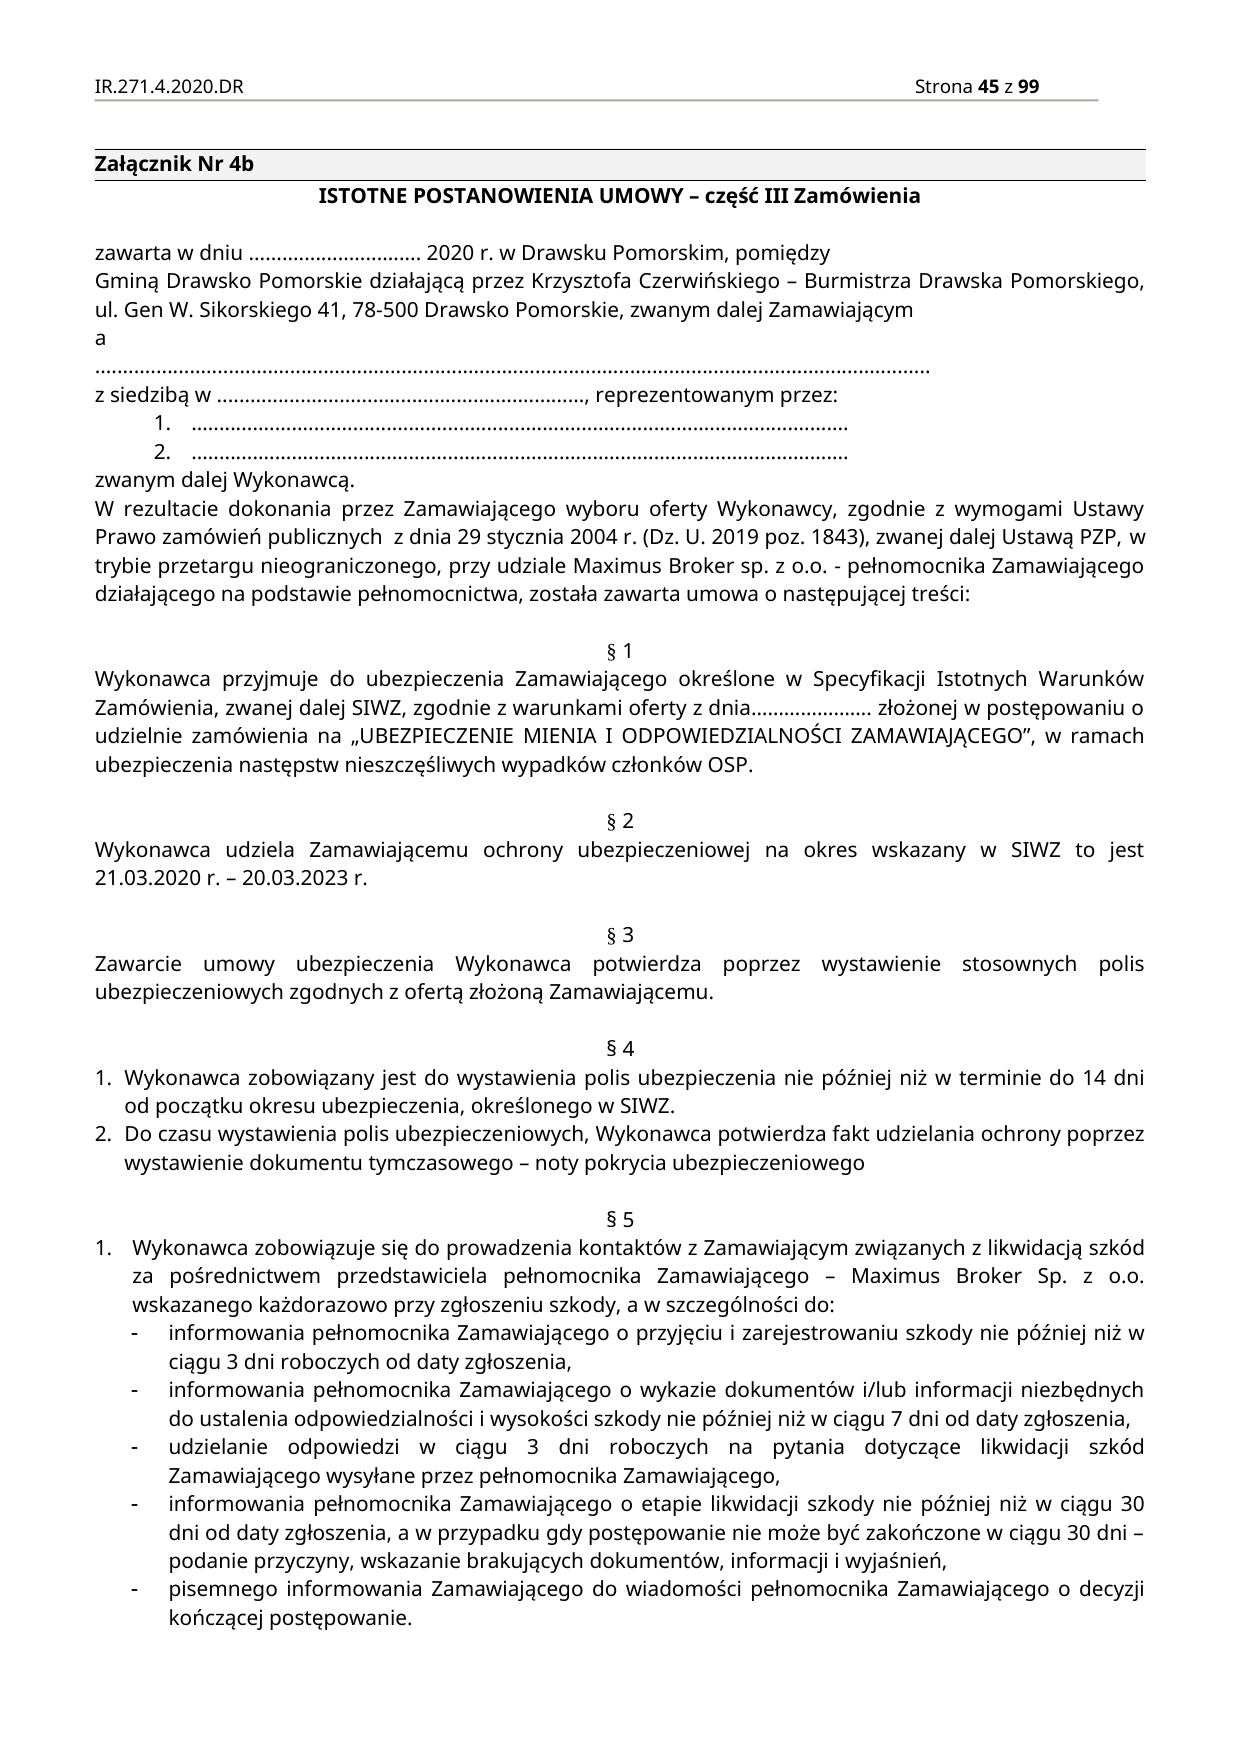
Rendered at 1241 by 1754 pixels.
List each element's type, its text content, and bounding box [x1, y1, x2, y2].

text a [94, 323, 1146, 352]
text zawarta w dniu ............................... 2020 r. w Drawsku Pomorskim, pomiędzy [94, 238, 1146, 266]
list Do czasu wystawienia polis ubezpieczeniowych, Wykonawca potwierdza fakt udzielania ochrony poprzez wystawienie dokumentu tymczasowego – noty pokrycia ubezpieczeniowego [94, 1119, 1146, 1176]
text ...................................................................................................................................................... [94, 352, 1146, 380]
text Wykonawca udziela Zamawiającemu ochrony ubezpieczeniowej na okres wskazany w SIWZ to jest 21.03.2020 r. – 20.03.2023 r. [94, 835, 1146, 892]
text Zawarcie umowy ubezpieczenia Wykonawca potwierdza poprzez wystawienie stosownych polis ubezpieczeniowych zgodnych z ofertą złożoną Zamawiającemu. [94, 949, 1146, 1006]
text 2 [94, 807, 1146, 835]
text Wykonawca przyjmuje do ubezpieczenia Zamawiającego określone w Specyfikacji Istotnych Warunków Zamówienia, zwanej dalej SIWZ, zgodnie z warunkami oferty z dnia…………………. złożonej w postępowaniu o udzielnie zamówienia na „UBEZPIECZENIE MIENIA I ODPOWIEDZIALNOŚCI ZAMAWIAJĄCEGO”, w ramach ubezpieczenia następstw nieszczęśliwych wypadków członków OSP. [94, 664, 1146, 778]
text 1 [94, 636, 1146, 664]
list informowania pełnomocnika Zamawiającego o wykazie dokumentów i/lub informacji niezbędnych do ustalenia odpowiedzialności i wysokości szkody nie później niż w ciągu 7 dni od daty zgłoszenia, [131, 1375, 1146, 1432]
text z siedzibą w .................................................................., reprezentowanym przez: [94, 380, 1146, 408]
text § 4 [94, 1034, 1146, 1063]
list informowania pełnomocnika Zamawiającego o przyjęciu i zarejestrowaniu szkody nie później niż w ciągu 3 dni roboczych od daty zgłoszenia, [131, 1318, 1146, 1375]
text 3 [94, 920, 1146, 949]
text ISTOTNE POSTANOWIENIA UMOWY – część III Zamówienia [94, 181, 1146, 209]
text zwanym dalej Wykonawcą. [94, 465, 1146, 494]
list Wykonawca zobowiązuje się do prowadzenia kontaktów z Zamawiającym związanych z likwidacją szkód za pośrednictwem przedstawiciela pełnomocnika Zamawiającego – Maximus Broker Sp. z o.o. wskazanego każdorazowo przy zgłoszeniu szkody, a w szczególności do: [94, 1233, 1146, 1318]
list informowania pełnomocnika Zamawiającego o etapie likwidacji szkody nie później niż w ciągu 30 dni od daty zgłoszenia, a w przypadku gdy postępowanie nie może być zakończone w ciągu 30 dni – podanie przyczyny, wskazanie brakujących dokumentów, informacji i wyjaśnień, [131, 1489, 1146, 1574]
text Gminą Drawsko Pomorskie działającą przez Krzysztofa Czerwińskiego – Burmistrza Drawska Pomorskiego, ul. Gen W. Sikorskiego 41, 78-500 Drawsko Pomorskie, zwanym dalej Zamawiającym [94, 266, 1146, 323]
list Wykonawca zobowiązany jest do wystawienia polis ubezpieczenia nie później niż w terminie do 14 dni od początku okresu ubezpieczenia, określonego w SIWZ. [94, 1063, 1146, 1119]
list ...................................................................................................................... [153, 437, 1146, 465]
list pisemnego informowania Zamawiającego do wiadomości pełnomocnika Zamawiającego o decyzji kończącej postępowanie. [131, 1574, 1146, 1631]
text W rezultacie dokonania przez Zamawiającego wyboru oferty Wykonawcy, zgodnie z wymogami Ustawy Prawo zamówień publicznych z dnia 29 stycznia 2004 r. (Dz. U. 2019 poz. 1843), zwanej dalej Ustawą PZP, w trybie przetargu nieograniczonego, przy udziale Maximus Broker sp. z o.o. - pełnomocnika Zamawiającego działającego na podstawie pełnomocnictwa, została zawarta umowa o następującej treści: [94, 494, 1146, 608]
list ...................................................................................................................... [153, 408, 1146, 437]
text § 5 [94, 1205, 1146, 1233]
list udzielanie odpowiedzi w ciągu 3 dni roboczych na pytania dotyczące likwidacji szkód Zamawiającego wysyłane przez pełnomocnika Zamawiającego, [131, 1432, 1146, 1489]
subtitle Załącznik Nr 4b [94, 150, 1146, 181]
